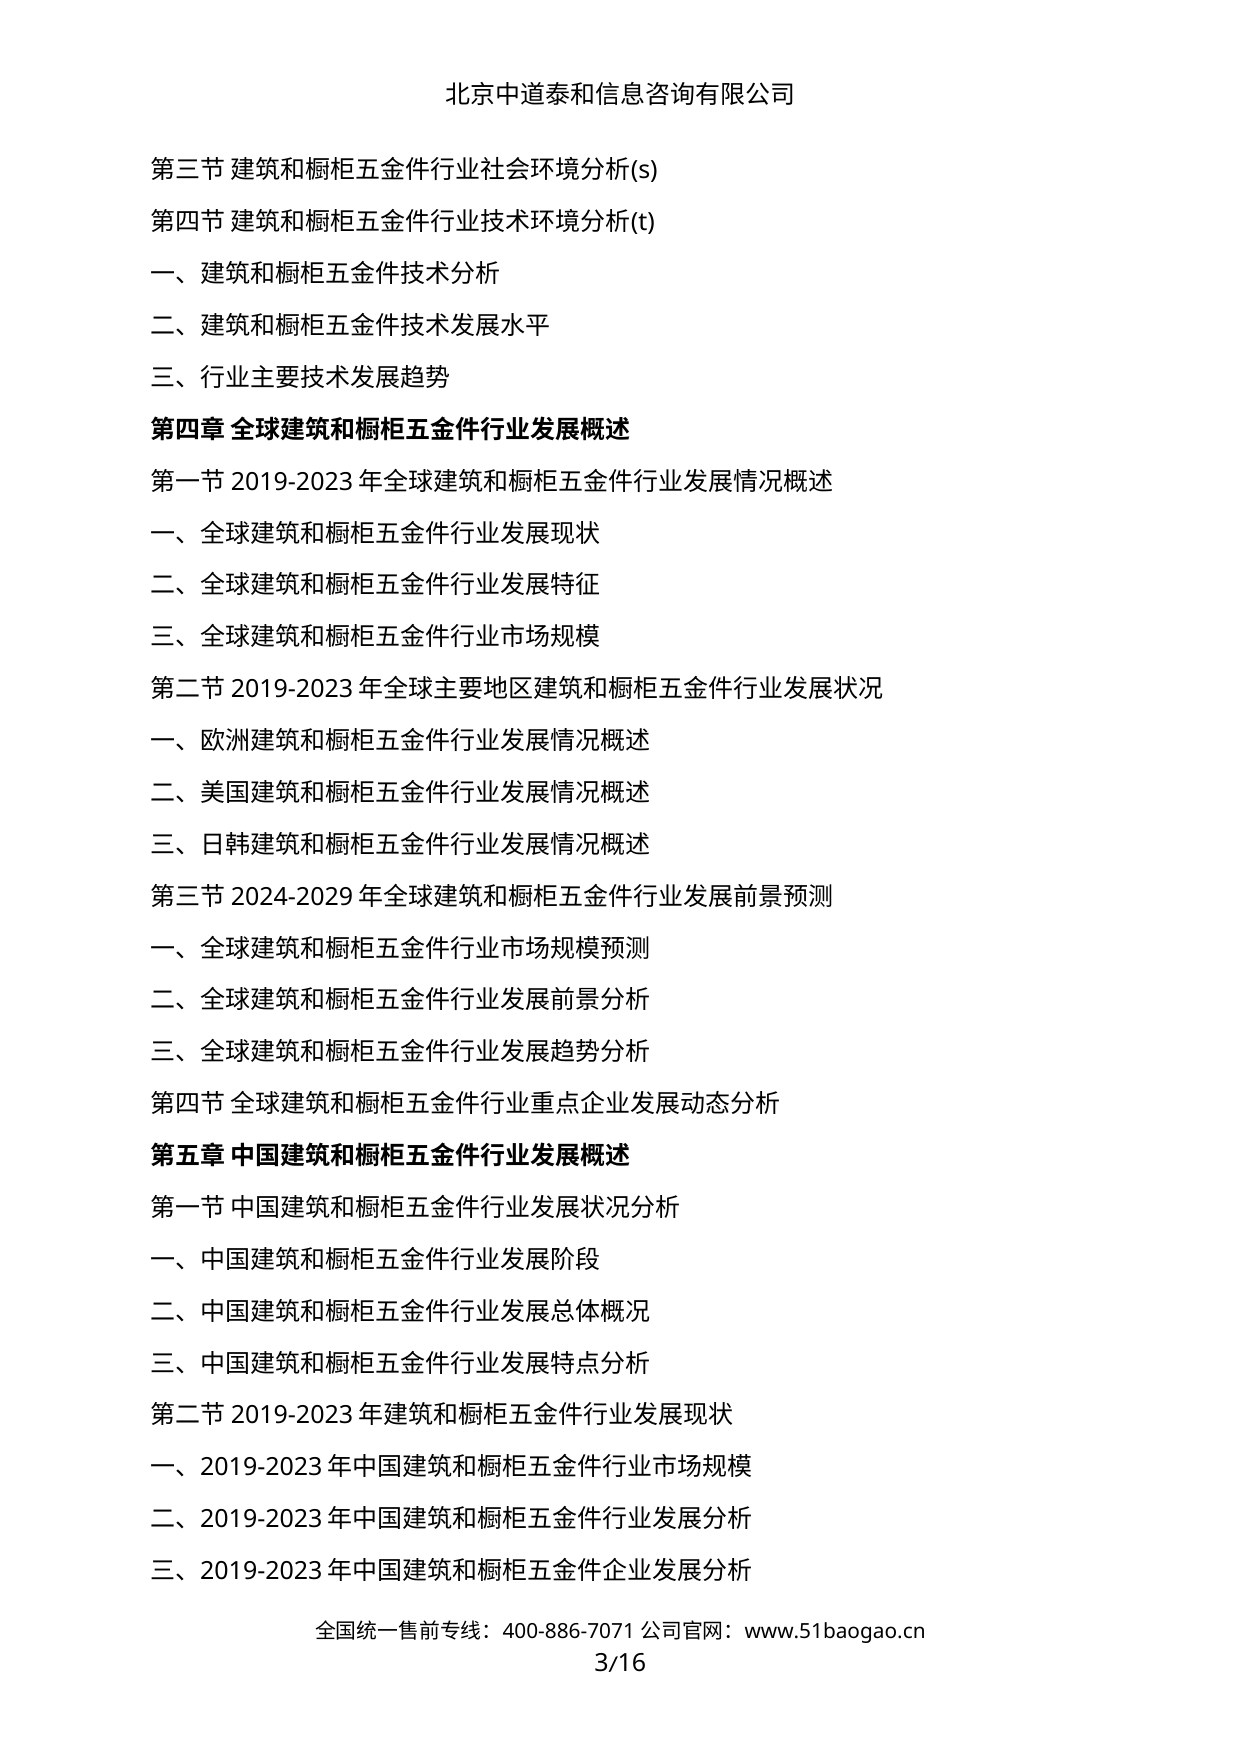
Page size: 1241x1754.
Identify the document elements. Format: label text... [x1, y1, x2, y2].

text 一、欧洲建筑和橱柜五金件行业发展情况概述 [150, 721, 1090, 757]
text 三、2019-2023年中国建筑和橱柜五金件企业发展分析 [150, 1551, 1090, 1587]
text 第三节 2024-2029年全球建筑和橱柜五金件行业发展前景预测 [150, 876, 1090, 912]
text 一、建筑和橱柜五金件技术分析 [150, 254, 1090, 290]
text 一、中国建筑和橱柜五金件行业发展阶段 [150, 1239, 1090, 1276]
text 二、建筑和橱柜五金件技术发展水平 [150, 306, 1090, 342]
text 第四节 全球建筑和橱柜五金件行业重点企业发展动态分析 [150, 1084, 1090, 1120]
text 二、2019-2023年中国建筑和橱柜五金件行业发展分析 [150, 1499, 1090, 1535]
text 第三节 建筑和橱柜五金件行业社会环境分析(s) [150, 150, 1090, 186]
text 第二节 2019-2023年全球主要地区建筑和橱柜五金件行业发展状况 [150, 669, 1090, 705]
text 二、中国建筑和橱柜五金件行业发展总体概况 [150, 1291, 1090, 1327]
text 一、2019-2023年中国建筑和橱柜五金件行业市场规模 [150, 1447, 1090, 1483]
text 第四节 建筑和橱柜五金件行业技术环境分析(t) [150, 202, 1090, 238]
text 三、日韩建筑和橱柜五金件行业发展情况概述 [150, 824, 1090, 861]
text 第一节 2019-2023年全球建筑和橱柜五金件行业发展情况概述 [150, 461, 1090, 497]
text 二、全球建筑和橱柜五金件行业发展前景分析 [150, 980, 1090, 1016]
text 一、全球建筑和橱柜五金件行业发展现状 [150, 513, 1090, 549]
text 一、全球建筑和橱柜五金件行业市场规模预测 [150, 928, 1090, 964]
text 二、美国建筑和橱柜五金件行业发展情况概述 [150, 772, 1090, 809]
text 三、中国建筑和橱柜五金件行业发展特点分析 [150, 1343, 1090, 1379]
text 第五章 中国建筑和橱柜五金件行业发展概述 [150, 1136, 1090, 1172]
text 二、全球建筑和橱柜五金件行业发展特征 [150, 565, 1090, 601]
text 三、行业主要技术发展趋势 [150, 357, 1090, 394]
text 第四章 全球建筑和橱柜五金件行业发展概述 [150, 409, 1090, 446]
text 三、全球建筑和橱柜五金件行业发展趋势分析 [150, 1032, 1090, 1068]
text 第二节 2019-2023年建筑和橱柜五金件行业发展现状 [150, 1395, 1090, 1431]
text 三、全球建筑和橱柜五金件行业市场规模 [150, 617, 1090, 653]
text 第一节 中国建筑和橱柜五金件行业发展状况分析 [150, 1187, 1090, 1224]
